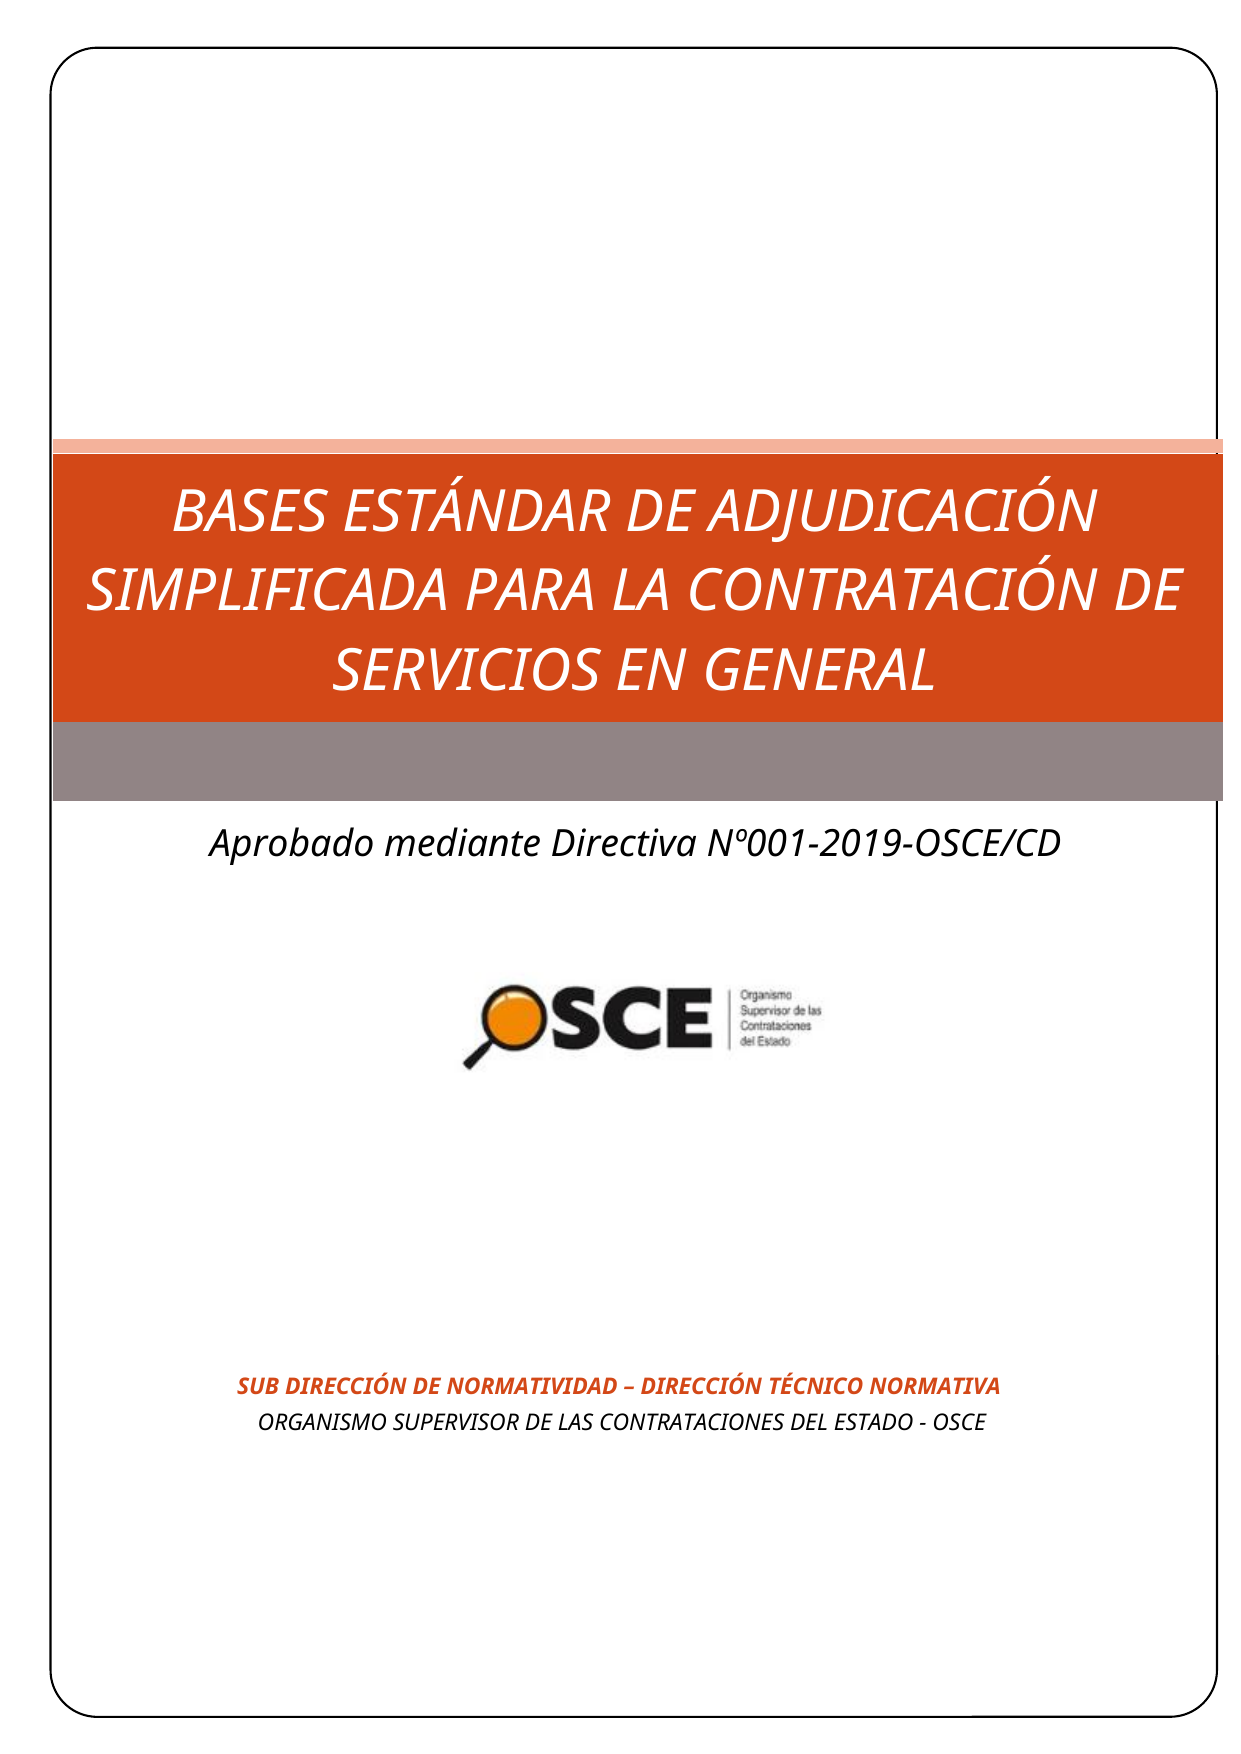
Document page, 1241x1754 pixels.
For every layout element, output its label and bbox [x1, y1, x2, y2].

picture [443, 965, 847, 1093]
